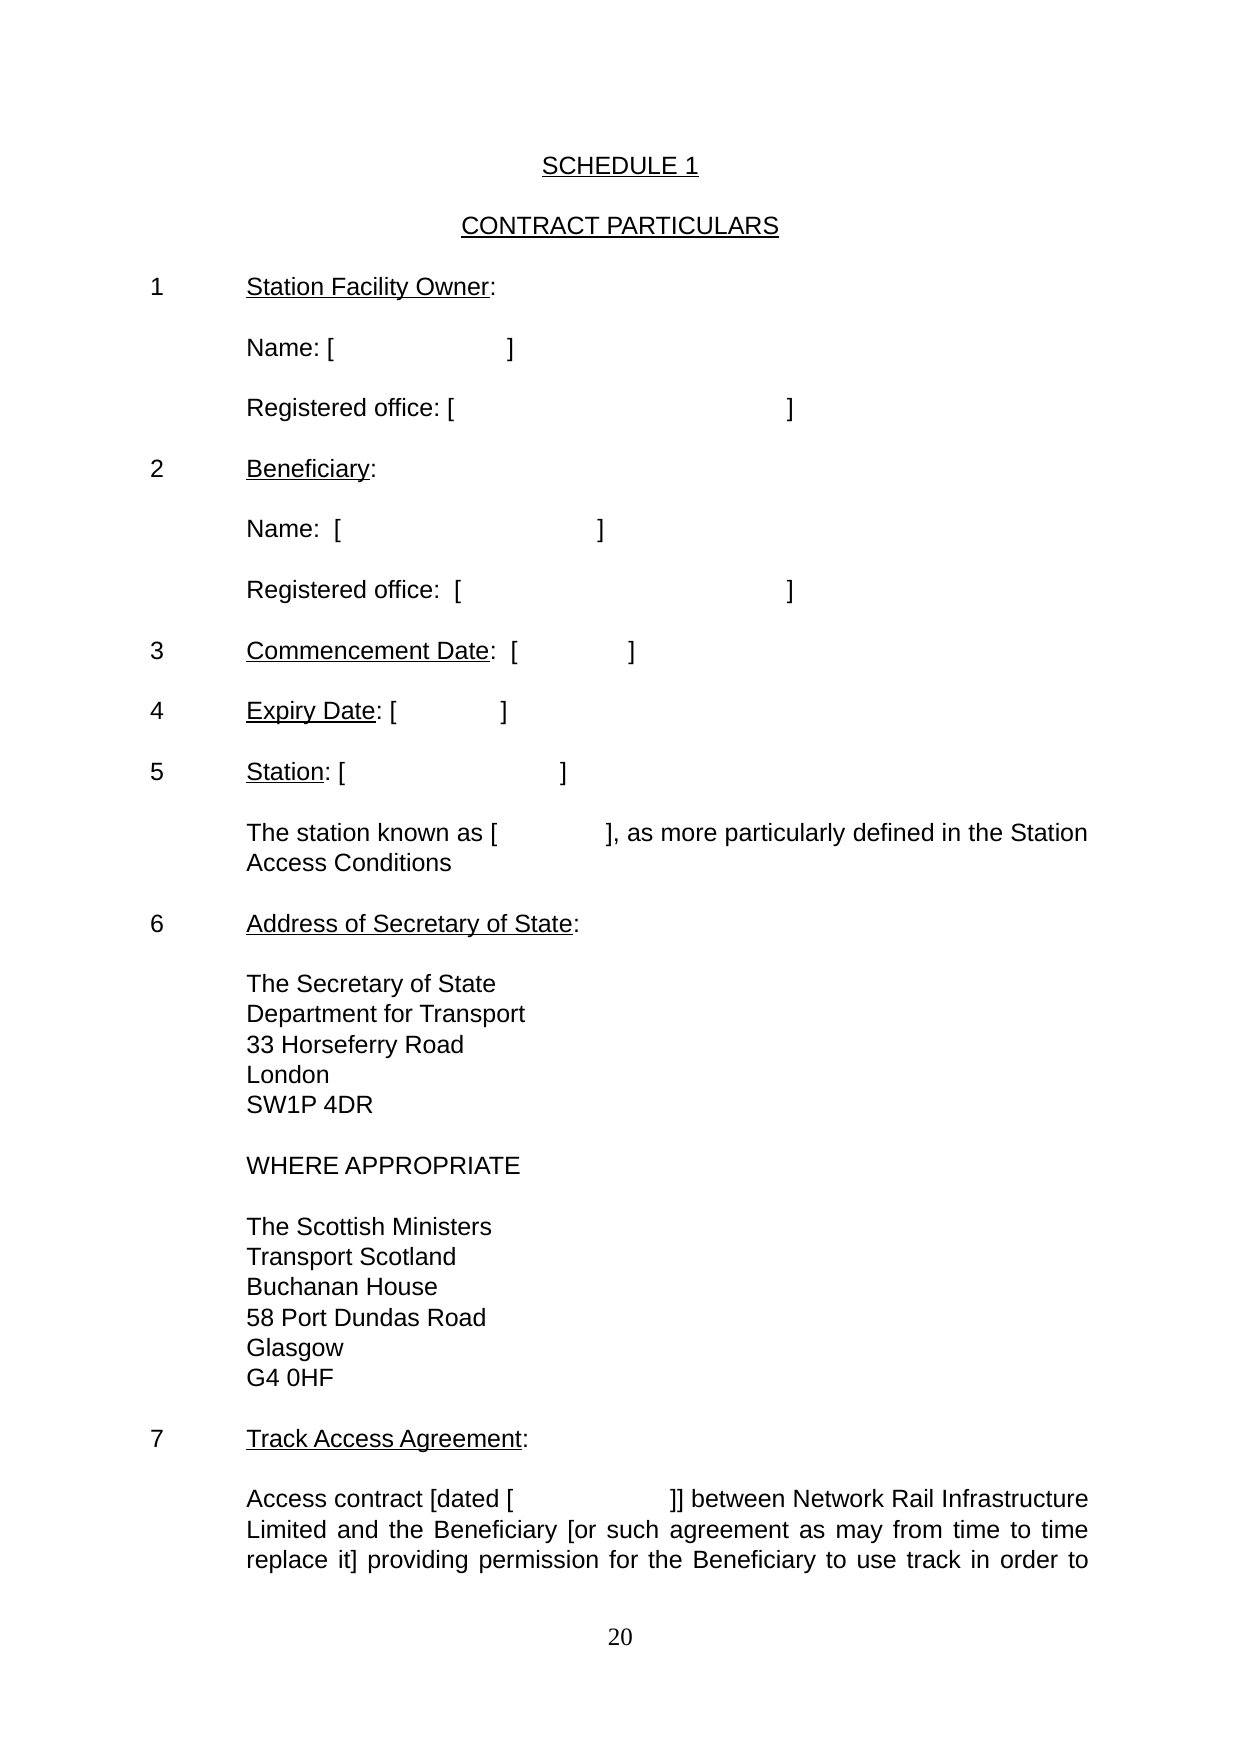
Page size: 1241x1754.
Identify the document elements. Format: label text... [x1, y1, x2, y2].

text 3 Commencement Date: [ ] [150, 635, 1090, 665]
text 58 Port Dundas Road [150, 1302, 1090, 1332]
text Department for Transport [150, 999, 1090, 1029]
text Name: [ ] [246, 514, 1090, 544]
text Registered office: [ ] [246, 574, 1090, 605]
text 4 Expiry Date: [ ] [150, 696, 1090, 726]
text 6 Address of Secretary of State: [150, 908, 1090, 938]
text 7 Track Access Agreement: [150, 1423, 1090, 1453]
text The Scottish Ministers [150, 1211, 1090, 1241]
text Buchanan House [150, 1272, 1090, 1302]
text Transport Scotland [150, 1241, 1090, 1272]
text SCHEDULE 1 [150, 150, 1090, 180]
text G4 0HF [150, 1362, 1090, 1393]
text Glasgow [150, 1332, 1090, 1362]
text The station known as [ ], as more particularly defined in the Station Access Conditions [246, 817, 1090, 877]
text 2 Beneficiary: [150, 453, 1090, 483]
text Registered office: [ ] [150, 392, 1090, 423]
text The Secretary of State [150, 968, 1090, 999]
text 33 Horseferry Road [150, 1029, 1090, 1059]
text CONTRACT PARTICULARS [150, 211, 1090, 241]
text London [150, 1059, 1090, 1090]
text SW1P 4DR [150, 1090, 1090, 1120]
text WHERE APPROPRIATE [150, 1150, 1090, 1181]
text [246, 1484, 1090, 1575]
text 1 Station Facility Owner: [150, 271, 1090, 302]
text Name: [ ] [150, 332, 1090, 362]
text 5 Station: [ ] [150, 756, 1090, 787]
